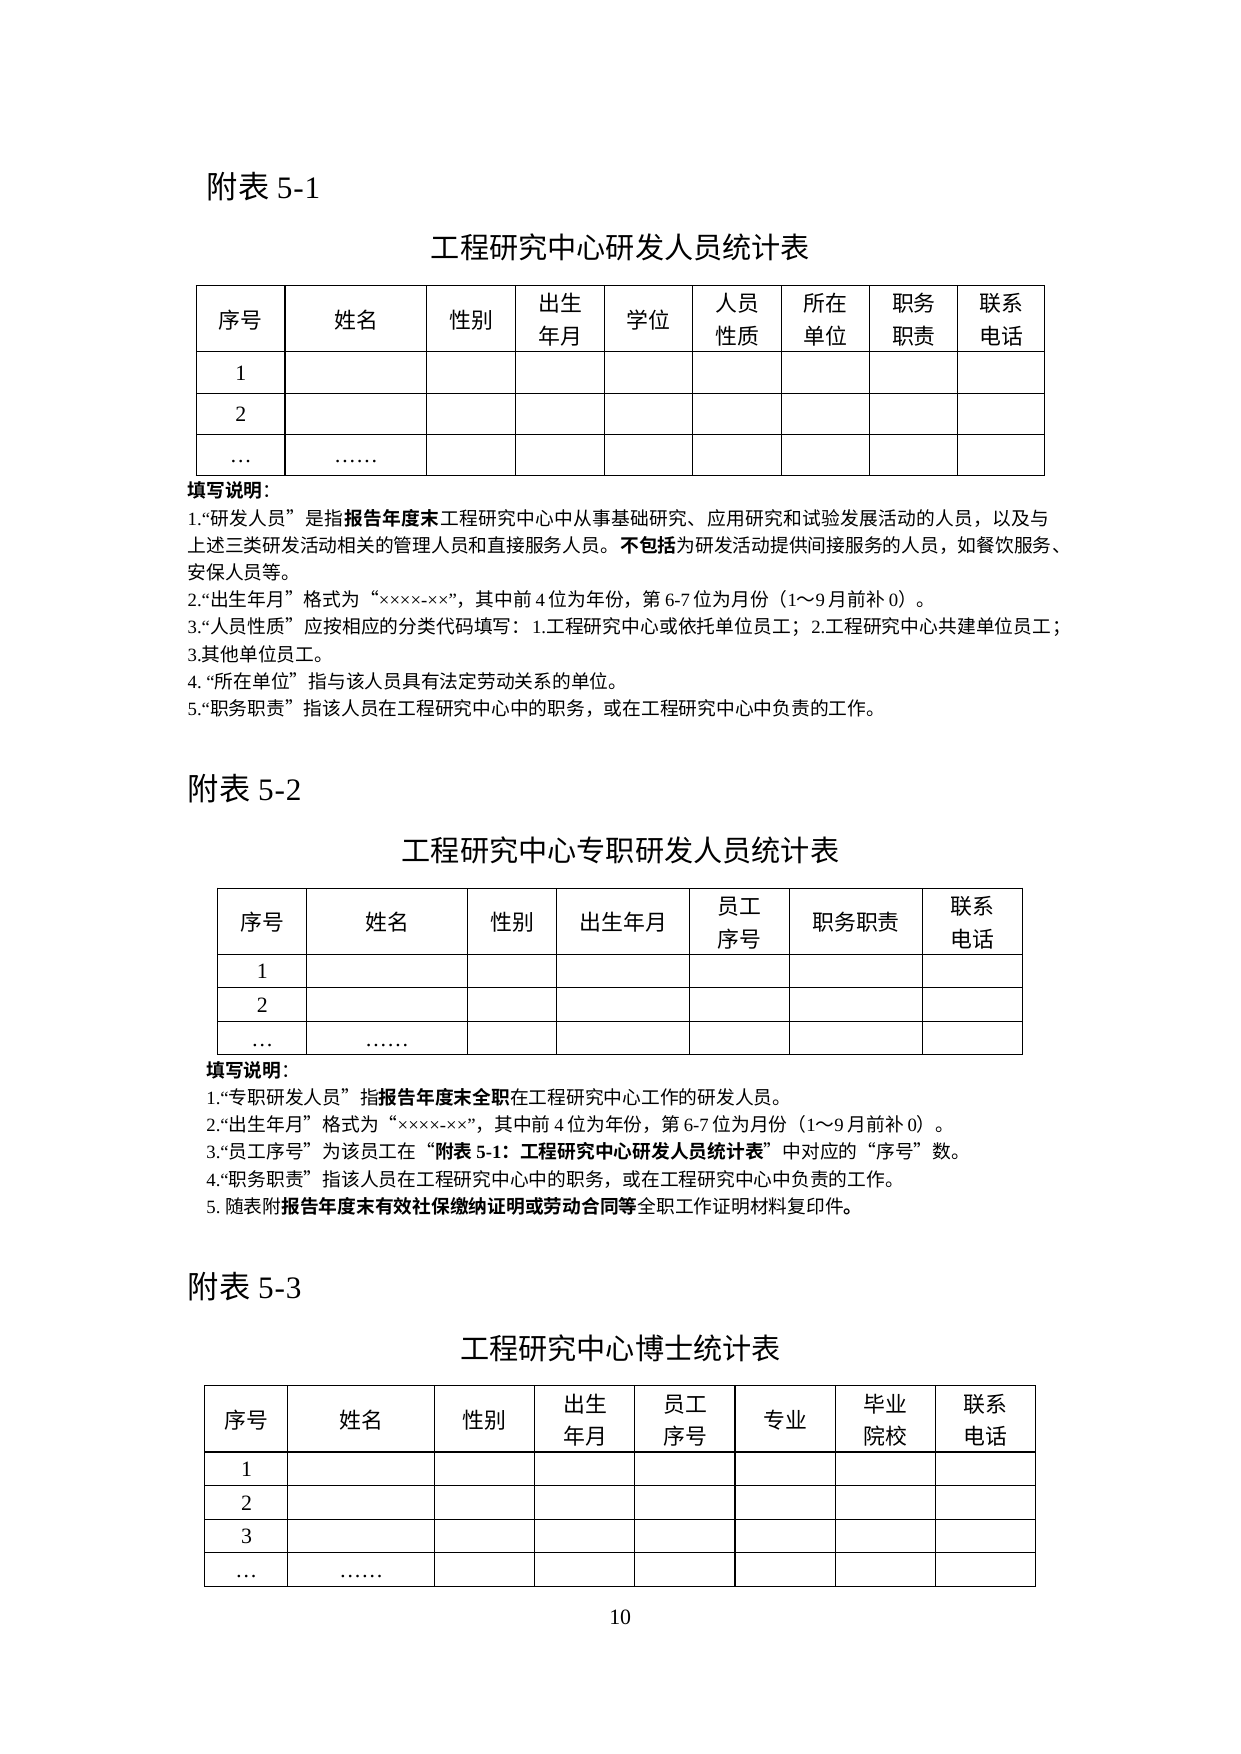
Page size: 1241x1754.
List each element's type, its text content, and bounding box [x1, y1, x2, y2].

table_cell [923, 1022, 1022, 1054]
table_header 毕业 院校 [836, 1386, 935, 1451]
table_cell [936, 1453, 1035, 1485]
table_cell [782, 394, 869, 434]
text 2.“出生年月”格式为“××××-××”，其中前4位为年份，第6-7位为月份（1～9月前补0）。 [187, 585, 1053, 612]
table_cell [557, 988, 689, 1021]
table_cell [790, 1022, 922, 1054]
text 4. “所在单位”指与该人员具有法定劳动关系的单位。 [187, 666, 1053, 694]
text 填写说明： [187, 1055, 1053, 1083]
table_cell [693, 435, 781, 475]
text 3.“人员性质”应按相应的分类代码填写：1.工程研究中心或依托单位员工；2.工程研究中心共建单位员工；3.其他单位员工。 [187, 612, 1053, 666]
table_cell 2 [197, 394, 284, 434]
table_header 专业 [736, 1386, 835, 1451]
table_header 序号 [197, 286, 284, 351]
table_cell [427, 435, 515, 475]
table_cell [958, 394, 1044, 434]
text 工程研究中心博士统计表 [187, 1314, 1053, 1379]
table_cell [736, 1453, 835, 1485]
table_header 性别 [468, 889, 556, 954]
table_header 性别 [435, 1386, 534, 1451]
table_cell [427, 394, 515, 434]
table_cell [427, 352, 515, 392]
table_cell [690, 1022, 789, 1054]
table_cell 3 [205, 1520, 287, 1552]
table_cell [435, 1520, 534, 1552]
text 附表5-3 [187, 1262, 1053, 1307]
table_cell [836, 1486, 935, 1518]
table_cell [836, 1520, 935, 1552]
table_cell … [218, 1022, 306, 1054]
table_cell [535, 1553, 634, 1586]
table_cell [307, 955, 467, 987]
table_cell [936, 1553, 1035, 1586]
table_cell [736, 1486, 835, 1518]
table_cell 1 [197, 352, 284, 392]
text 4. 随表附项目资金下达计划、委托协议或合同等批准立项证明材料复印件。附表5-1 [187, 162, 1053, 207]
table_cell [468, 988, 556, 1021]
table_cell [836, 1553, 935, 1586]
table_cell [535, 1486, 634, 1518]
table_cell [870, 435, 957, 475]
table_cell [435, 1486, 534, 1518]
table_cell [635, 1520, 734, 1552]
table_cell 2 [218, 988, 306, 1021]
table_cell [435, 1553, 534, 1586]
table_header 序号 [218, 889, 306, 954]
text 5. 随表附报告年度末有效社保缴纳证明或劳动合同等全职工作证明材料复印件。 [187, 1191, 1053, 1218]
table_cell [693, 352, 781, 392]
table_header 学位 [605, 286, 692, 351]
table_cell … [205, 1553, 287, 1586]
table_cell [736, 1520, 835, 1552]
table_cell [790, 988, 922, 1021]
text 工程研究中心专职研发人员统计表 [187, 816, 1053, 881]
table_cell [516, 394, 604, 434]
table_header 姓名 [288, 1386, 434, 1451]
table_cell [690, 988, 789, 1021]
table_cell [468, 955, 556, 987]
table_cell [736, 1553, 835, 1586]
table_cell [690, 955, 789, 987]
table_cell [870, 352, 957, 392]
table_cell [923, 955, 1022, 987]
table_header 性别 [427, 286, 515, 351]
table_cell [635, 1453, 734, 1485]
table_cell [605, 435, 692, 475]
table_cell [605, 352, 692, 392]
text 3.“员工序号”为该员工在“附表5-1：工程研究中心研发人员统计表”中对应的“序号”数。 [187, 1137, 1053, 1164]
table_cell [516, 352, 604, 392]
table_cell [286, 394, 426, 434]
table_header 姓名 [307, 889, 467, 954]
table_cell …… [288, 1553, 434, 1586]
table_cell [288, 1453, 434, 1485]
table_cell 1 [218, 955, 306, 987]
table_header 姓名 [286, 286, 426, 351]
text 工程研究中心研发人员统计表 [187, 213, 1053, 278]
table_cell …… [307, 1022, 467, 1054]
table_cell … [197, 435, 284, 475]
table_header 所在 单位 [782, 286, 869, 351]
table_cell [836, 1453, 935, 1485]
table_cell [605, 394, 692, 434]
text 1.“研发人员”是指报告年度末工程研究中心中从事基础研究、应用研究和试验发展活动的人员，以及与上述三类研发活动相关的管理人员和直接服务人员。不包括为研发活动提供间接服务的人员，如餐饮服务、安保人员等。 [187, 503, 1053, 585]
table_cell [958, 352, 1044, 392]
table_cell 2 [205, 1486, 287, 1518]
list 1.“专职研发人员”指报告年度末全职在工程研究中心工作的研发人员。 [187, 1083, 1053, 1110]
table_cell [288, 1520, 434, 1552]
table_cell [435, 1453, 534, 1485]
text 附表5-2 [187, 764, 1053, 810]
text 2.“出生年月”格式为“××××-××”，其中前4位为年份，第6-7位为月份（1～9月前补0）。 [187, 1110, 1053, 1137]
table_cell [790, 955, 922, 987]
table_header 联系 电话 [936, 1386, 1035, 1451]
table_header 职务 职责 [870, 286, 957, 351]
table_header 职务职责 [790, 889, 922, 954]
table_header 序号 [205, 1386, 287, 1451]
table_cell …… [286, 435, 426, 475]
table_cell [288, 1486, 434, 1518]
table_cell [782, 352, 869, 392]
table_header 员工 序号 [635, 1386, 734, 1451]
text 填写说明： [187, 476, 1053, 503]
table_cell [286, 352, 426, 392]
table_header 联系 电话 [958, 286, 1044, 351]
table_header 出生 年月 [535, 1386, 634, 1451]
table_cell [635, 1486, 734, 1518]
table_cell 1 [205, 1453, 287, 1485]
table_cell [557, 955, 689, 987]
table_cell [693, 394, 781, 434]
table_header 出生年月 [557, 889, 689, 954]
table_cell [307, 988, 467, 1021]
table_cell [782, 435, 869, 475]
table_header 联系 电话 [923, 889, 1022, 954]
table_cell [936, 1520, 1035, 1552]
table_header 员工 序号 [690, 889, 789, 954]
table_header 人员 性质 [693, 286, 781, 351]
table_cell [468, 1022, 556, 1054]
table_cell [635, 1553, 734, 1586]
table_header 出生 年月 [516, 286, 604, 351]
table_cell [516, 435, 604, 475]
table_cell [870, 394, 957, 434]
table_cell [535, 1520, 634, 1552]
table_cell [535, 1453, 634, 1485]
text 5.“职务职责”指该人员在工程研究中心中的职务，或在工程研究中心中负责的工作。 [187, 694, 1053, 721]
text 4.“职务职责”指该人员在工程研究中心中的职务，或在工程研究中心中负责的工作。 [187, 1164, 1053, 1191]
table_cell [958, 435, 1044, 475]
table_cell [557, 1022, 689, 1054]
table_cell [923, 988, 1022, 1021]
table_cell [936, 1486, 1035, 1518]
